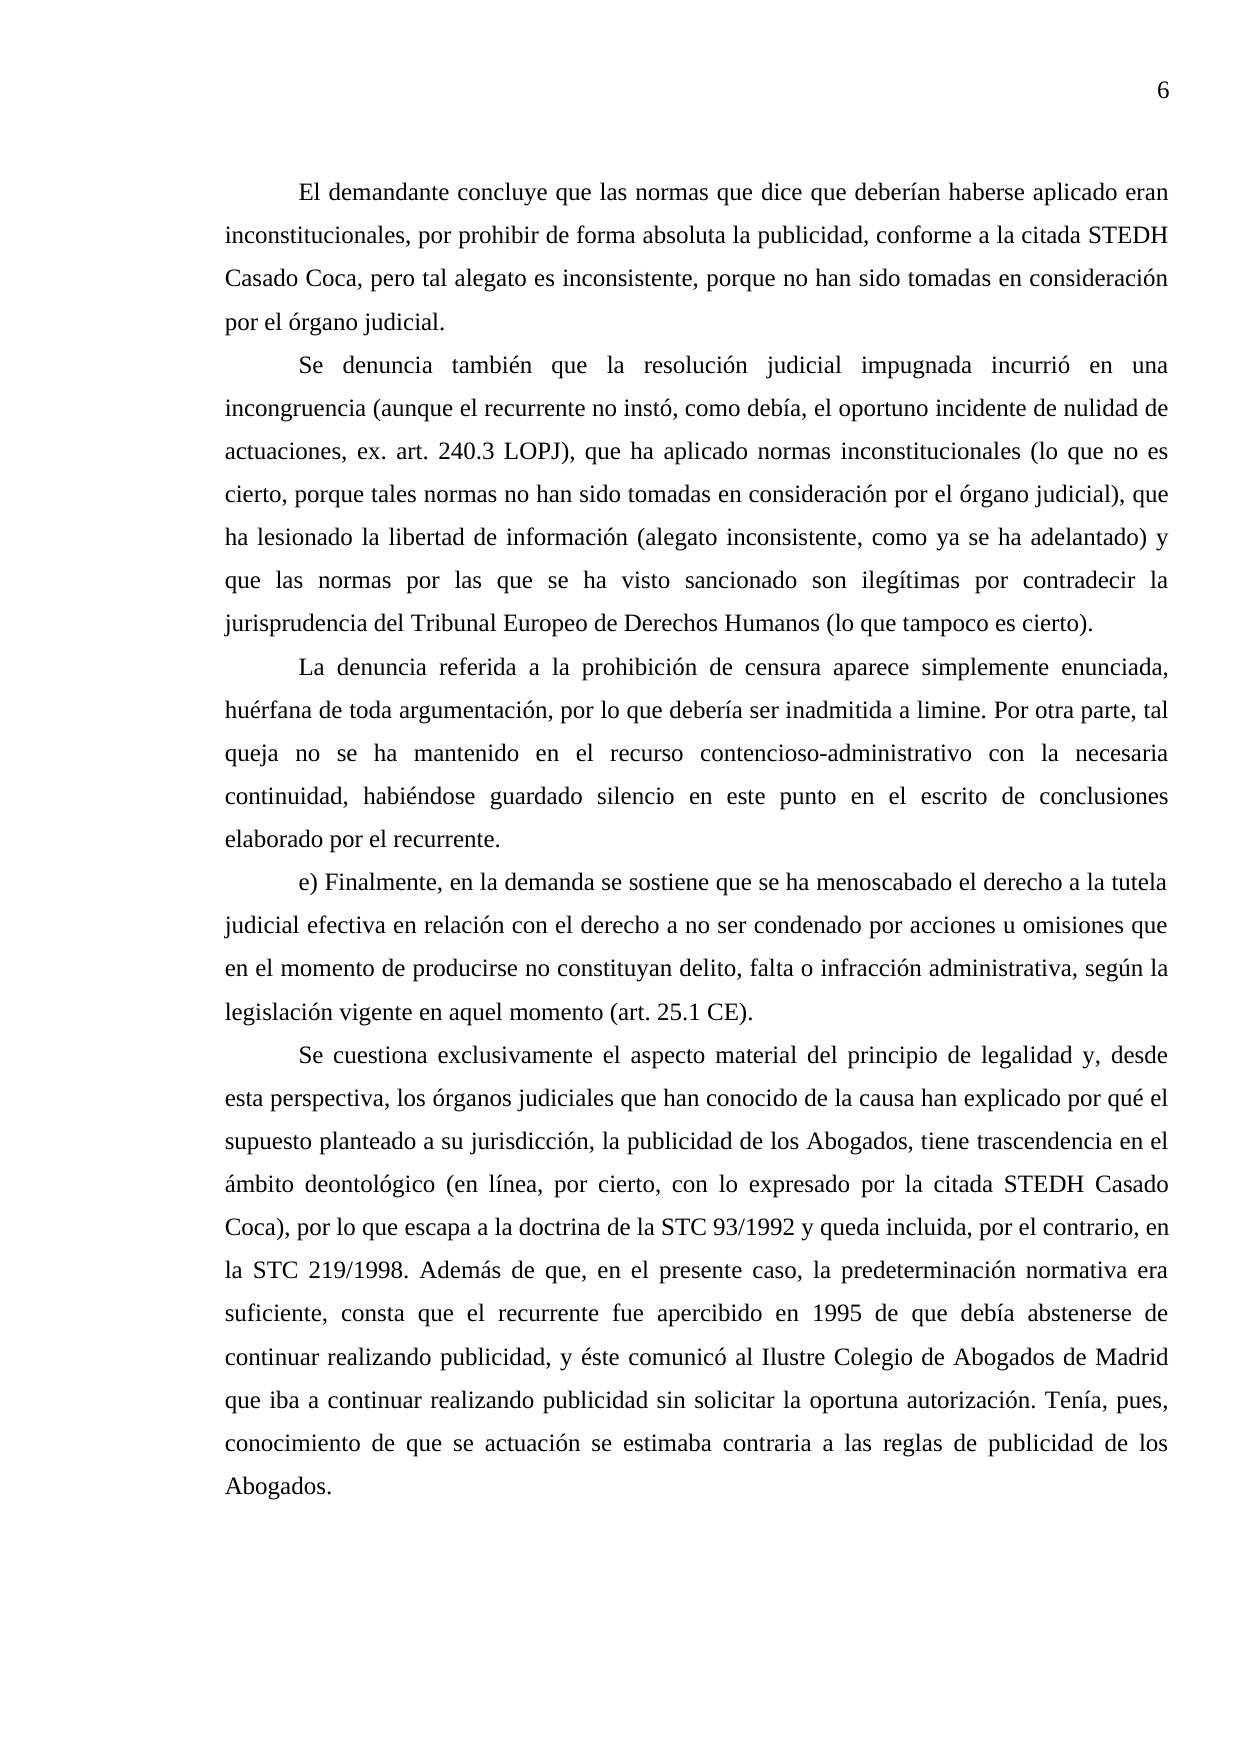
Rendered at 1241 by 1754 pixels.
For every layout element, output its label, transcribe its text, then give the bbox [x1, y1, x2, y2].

text La denuncia referida a la prohibición de censura aparece simplemente enunciada, huérfana de toda argumentación, por lo que debería ser inadmitida a limine. Por otra parte, tal queja no se ha mantenido en el recurso contencioso-administrativo con la necesaria continuidad, habiéndose guardado silencio en este punto en el escrito de conclusiones elaborado por el recurrente. [224, 652, 1169, 853]
text Se denuncia también que la resolución judicial impugnada incurrió en una incongruencia (aunque el recurrente no instó, como debía, el oportuno incidente de nulidad de actuaciones, ex. art. 240.3 LOPJ), que ha aplicado normas inconstitucionales (lo que no es cierto, porque tales normas no han sido tomadas en consideración por el órgano judicial), que ha lesionado la libertad de información (alegato inconsistente, como ya se ha adelantado) y que las normas por las que se ha visto sancionado son ilegítimas por contradecir la jurisprudencia del Tribunal Europeo de Derechos Humanos (lo que tampoco es cierto). [224, 350, 1169, 637]
text El demandante concluye que las normas que dice que deberían haberse aplicado eran inconstitucionales, por prohibir de forma absoluta la publicidad, conforme a la citada STEDH Casado Coca, pero tal alegato es inconsistente, porque no han sido tomadas en consideración por el órgano judicial. [224, 177, 1169, 335]
text e) Finalmente, en la demanda se sostiene que se ha menoscabado el derecho a la tutela judicial efectiva en relación con el derecho a no ser condenado por acciones u omisiones que en el momento de producirse no constituyan delito, falta o infracción administrativa, según la legislación vigente en aquel momento (art. 25.1 CE). [224, 867, 1169, 1025]
text Se cuestiona exclusivamente el aspecto material del principio de legalidad y, desde esta perspectiva, los órganos judiciales que han conocido de la causa han explicado por qué el supuesto planteado a su jurisdicción, la publicidad de los Abogados, tiene trascendencia en el ámbito deontológico (en línea, por cierto, con lo expresado por la citada STEDH Casado Coca), por lo que escapa a la doctrina de la STC 93/1992 y queda incluida, por el contrario, en la STC 219/1998. Además de que, en el presente caso, la predeterminación normativa era suficiente, consta que el recurrente fue apercibido en 1995 de que debía abstenerse de continuar realizando publicidad, y éste comunicó al Ilustre Colegio de Abogados de Madrid que iba a continuar realizando publicidad sin solicitar la oportuna autorización. Tenía, pues, conocimiento de que se actuación se estimaba contraria a las reglas de publicidad de los Abogados. [224, 1040, 1169, 1500]
